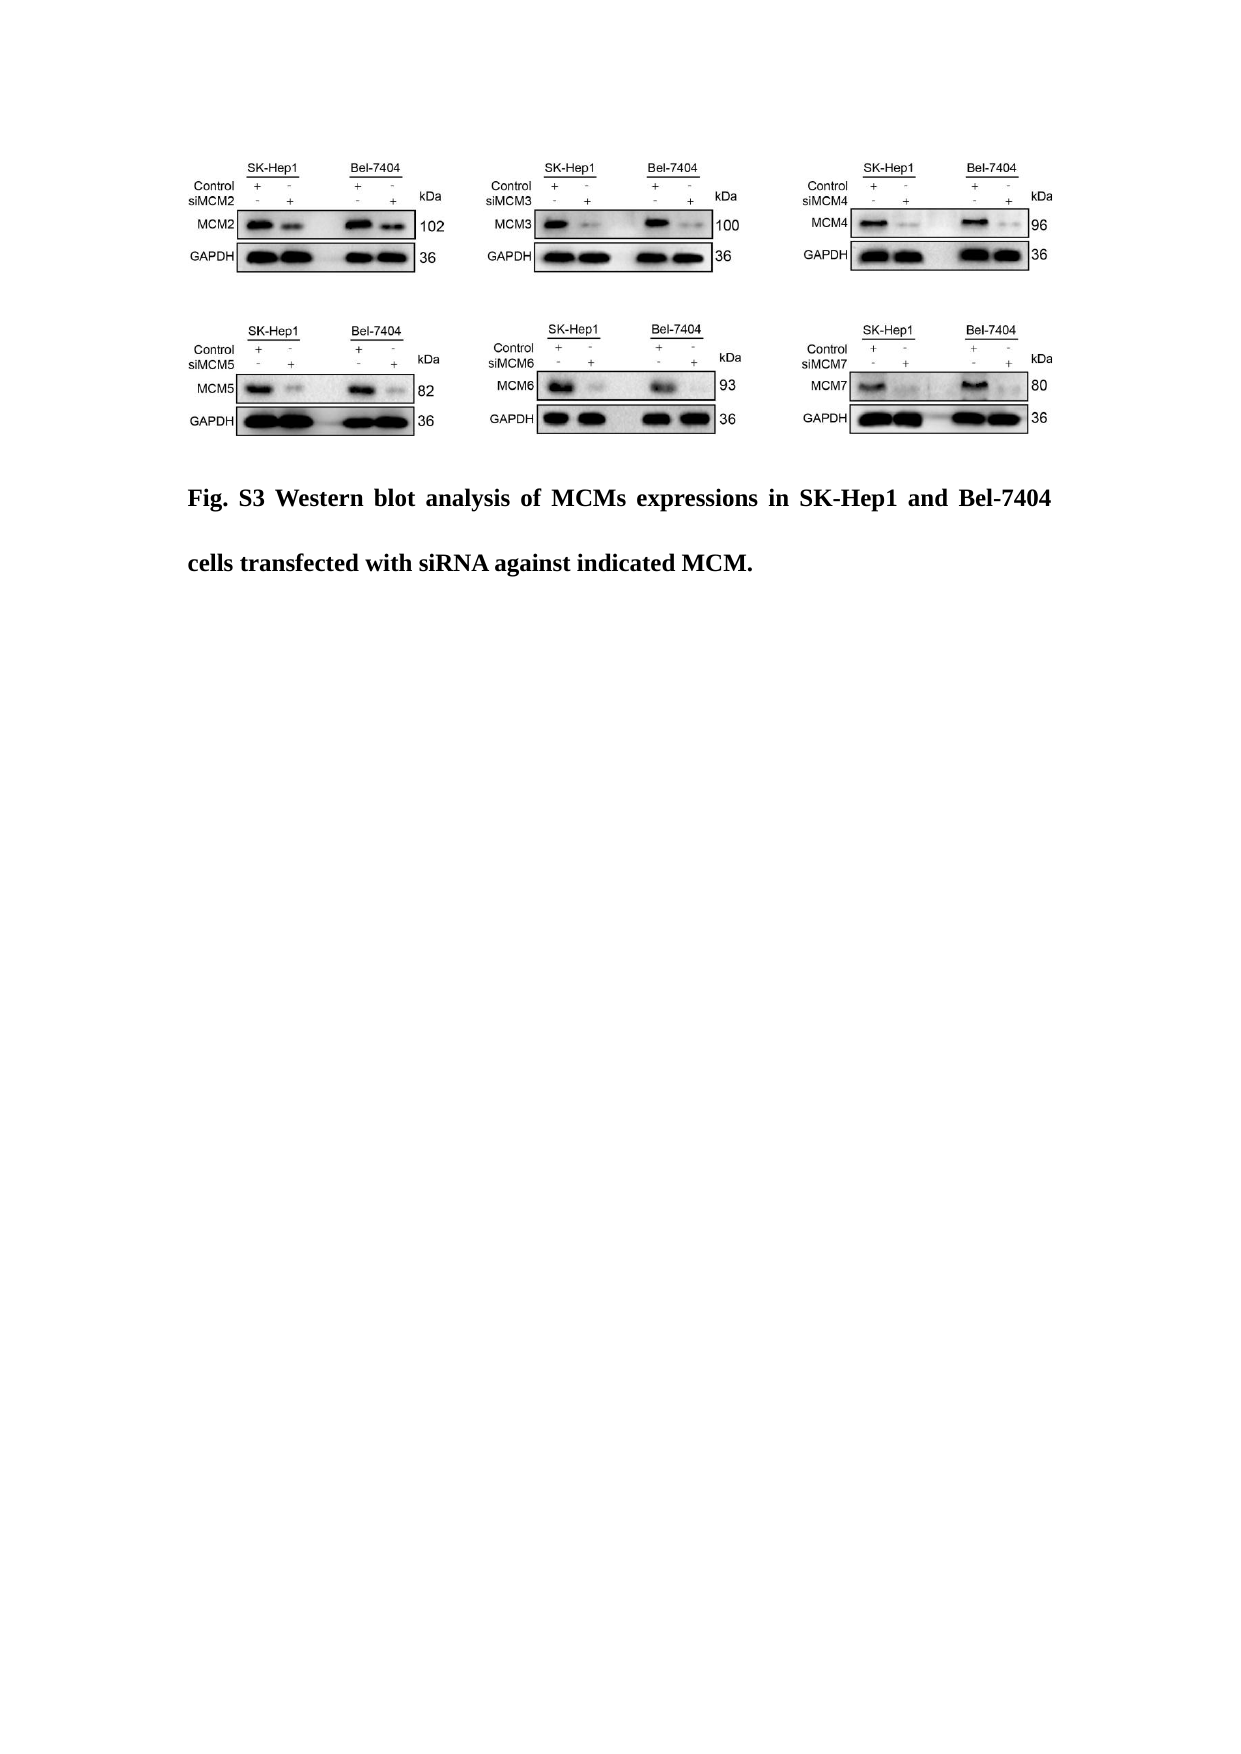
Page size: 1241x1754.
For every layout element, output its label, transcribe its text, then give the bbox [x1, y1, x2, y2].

picture [188, 162, 1053, 436]
text Fig. S3 Western blot analysis of MCMs expressions in SK-Hep1 and Bel-7404 cells transfected with siRNA against indicated MCM. [187, 481, 1053, 579]
